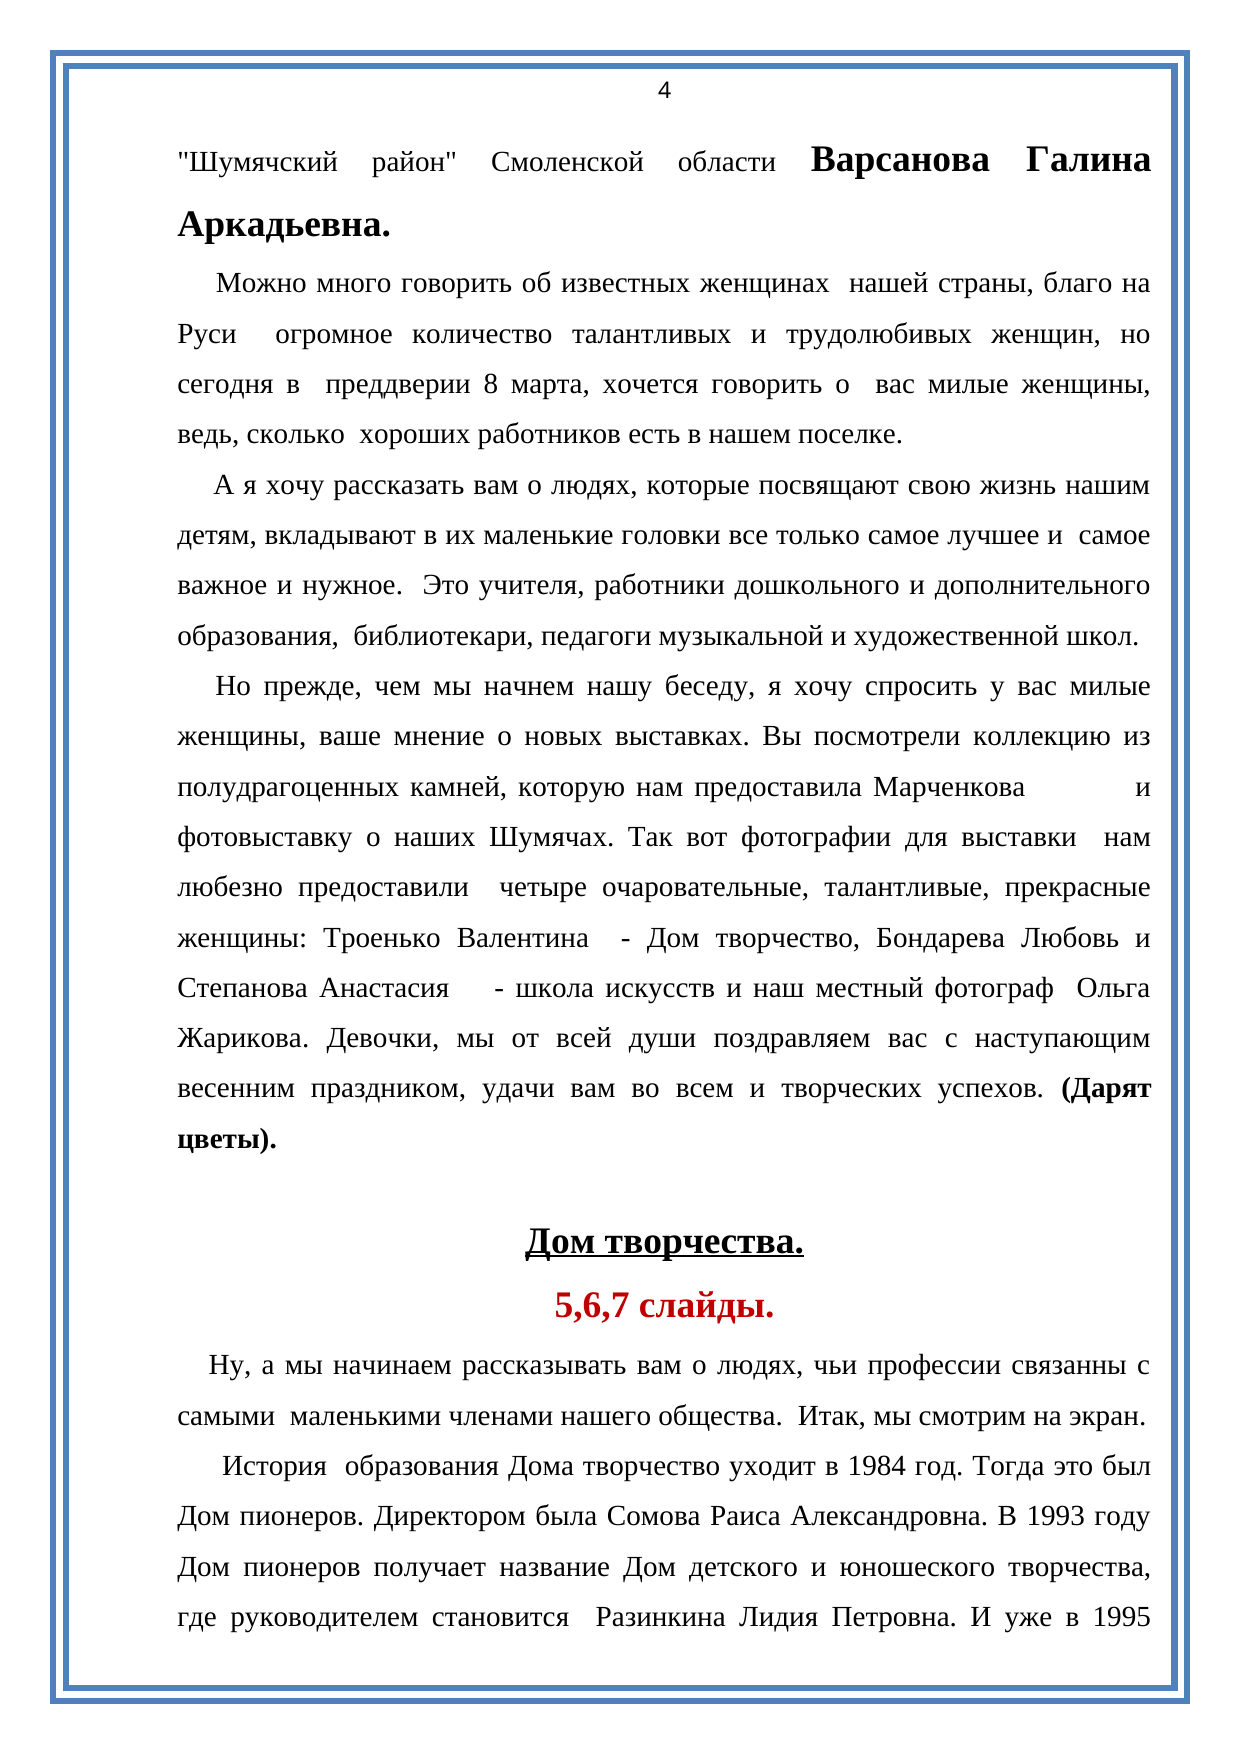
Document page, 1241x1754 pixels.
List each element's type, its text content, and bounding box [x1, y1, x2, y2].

text Ну, а мы начинаем рассказывать вам о людях, чьи профессии связанны с самыми маленькими членами нашего общества. Итак, мы смотрим на экран. [177, 1347, 1152, 1431]
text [177, 1448, 1152, 1633]
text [177, 136, 1152, 244]
text Но прежде, чем мы начнем нашу беседу, я хочу спросить у вас милые женщины, ваше мнение о новых выставках. Вы посмотрели коллекцию из полудрагоценных камней, которую нам предоставила Марченкова и фотовыставку о наших Шумячах. Так вот фотографии для выставки нам любезно предоставили четыре очаровательные, талантливые, прекрасные женщины: Троенько Валентина - Дом творчество, Бондарева Любовь и Степанова Анастасия - школа искусств и наш местный фотограф Ольга Жарикова. Девочки, мы от всей души поздравляем вас с наступающим весенним праздником, удачи вам во всем и творческих успехов. (Дарят цветы). [177, 668, 1152, 1154]
text А я хочу рассказать вам о людях, которые посвящают свою жизнь нашим детям, вкладывают в их маленькие головки все только самое лучшее и самое важное и нужное. Это учителя, работники дошкольного и дополнительного образования, библиотекари, педагоги музыкальной и художественной школ. [177, 467, 1152, 651]
text Дом творчества. [177, 1218, 1152, 1261]
text 5,6,7 слайды. [177, 1283, 1152, 1326]
text Можно много говорить об известных женщинах нашей страны, благо на Руси огромное количество талантливых и трудолюбивых женщин, но сегодня в преддверии 8 марта, хочется говорить о вас милые женщины, ведь, сколько хороших работников есть в нашем поселке. [177, 266, 1152, 450]
